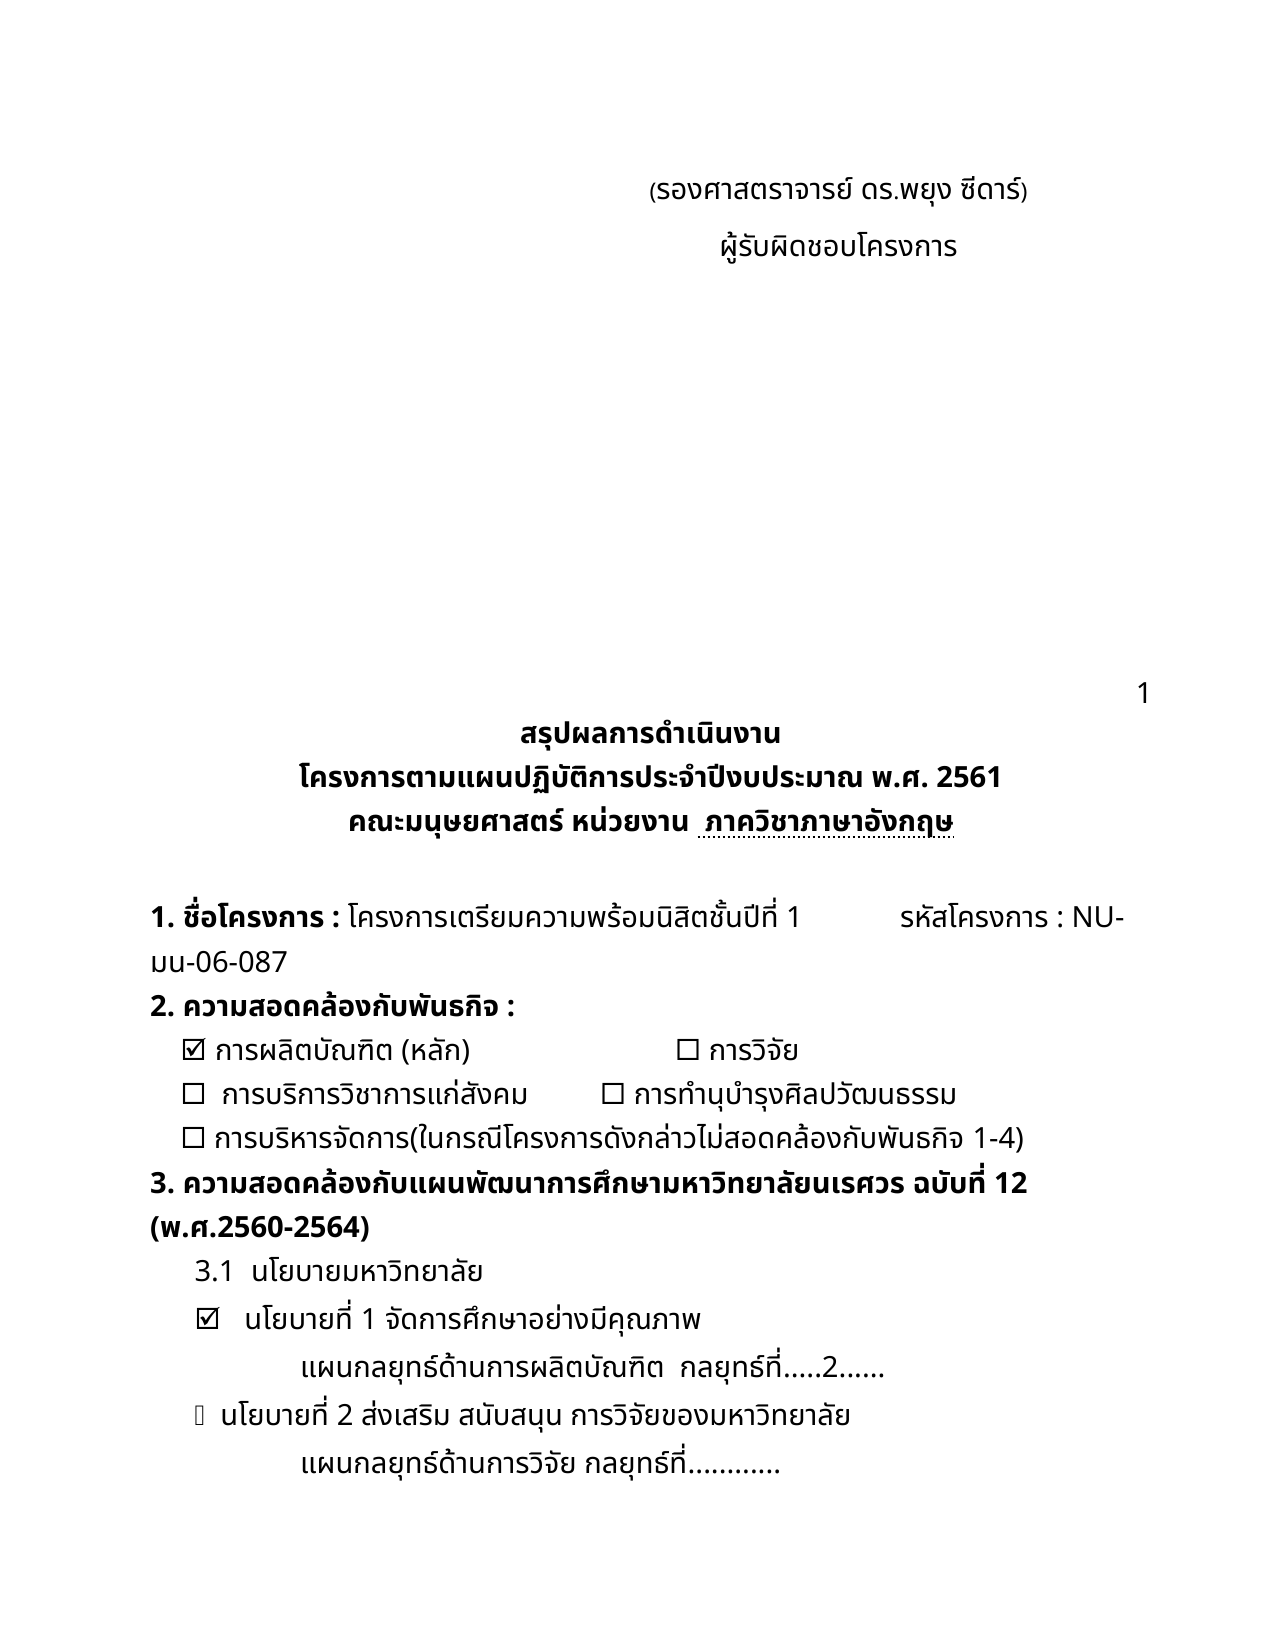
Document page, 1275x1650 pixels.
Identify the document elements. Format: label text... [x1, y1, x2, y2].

text การบริการวิชาการแก่สังคม การทำนุบำรุงศิลปวัฒนธรรม [150, 1074, 1152, 1118]
text แผนกลยุทธ์ด้านการผลิตบัณฑิต กลยุทธ์ที่.....2...... [150, 1346, 1152, 1391]
text 3. ความสอดคล้องกับแผนพัฒนาการศึกษามหาวิทยาลัยนเรศวร ฉบับที่ 12 (พ.ศ.2560-2564) [150, 1162, 1152, 1251]
text 1 [150, 672, 1152, 712]
text 2. ความสอดคล้องกับพันธกิจ : [150, 985, 1152, 1029]
text โครงการตามแผนปฏิบัติการประจำปีงบประมาณ พ.ศ. 2561 [150, 756, 1152, 800]
text คณะมนุษยศาสตร์ หน่วยงาน ภาควิชาภาษาอังกฤษ [150, 800, 1152, 844]
text (รองศาสตราจารย์ ดร.พยุง ซีดาร์) [525, 168, 1152, 213]
text ผู้รับผิดชอบโครงการ [525, 225, 1152, 269]
text การบริหารจัดการ(ในกรณีโครงการดังกล่าวไม่สอดคล้องกับพันธกิจ 1-4) [150, 1118, 1152, 1162]
text นโยบายที่ 2 ส่งเสริม สนับสนุน การวิจัยของมหาวิทยาลัย [150, 1394, 1152, 1438]
text 1. ชื่อโครงการ : โครงการเตรียมความพร้อมนิสิตชั้นปีที่ 1 รหัสโครงการ : NU-มน-06-087 [150, 897, 1152, 985]
text 3.1 นโยบายมหาวิทยาลัย [150, 1251, 1152, 1295]
text การผลิตบัณฑิต (หลัก) การวิจัย [150, 1029, 1152, 1074]
text นโยบายที่ 1 จัดการศึกษาอย่างมีคุณภาพ [150, 1298, 1152, 1343]
text สรุปผลการดำเนินงาน [150, 712, 1152, 756]
text แผนกลยุทธ์ด้านการวิจัย กลยุทธ์ที่............ [150, 1442, 1152, 1486]
